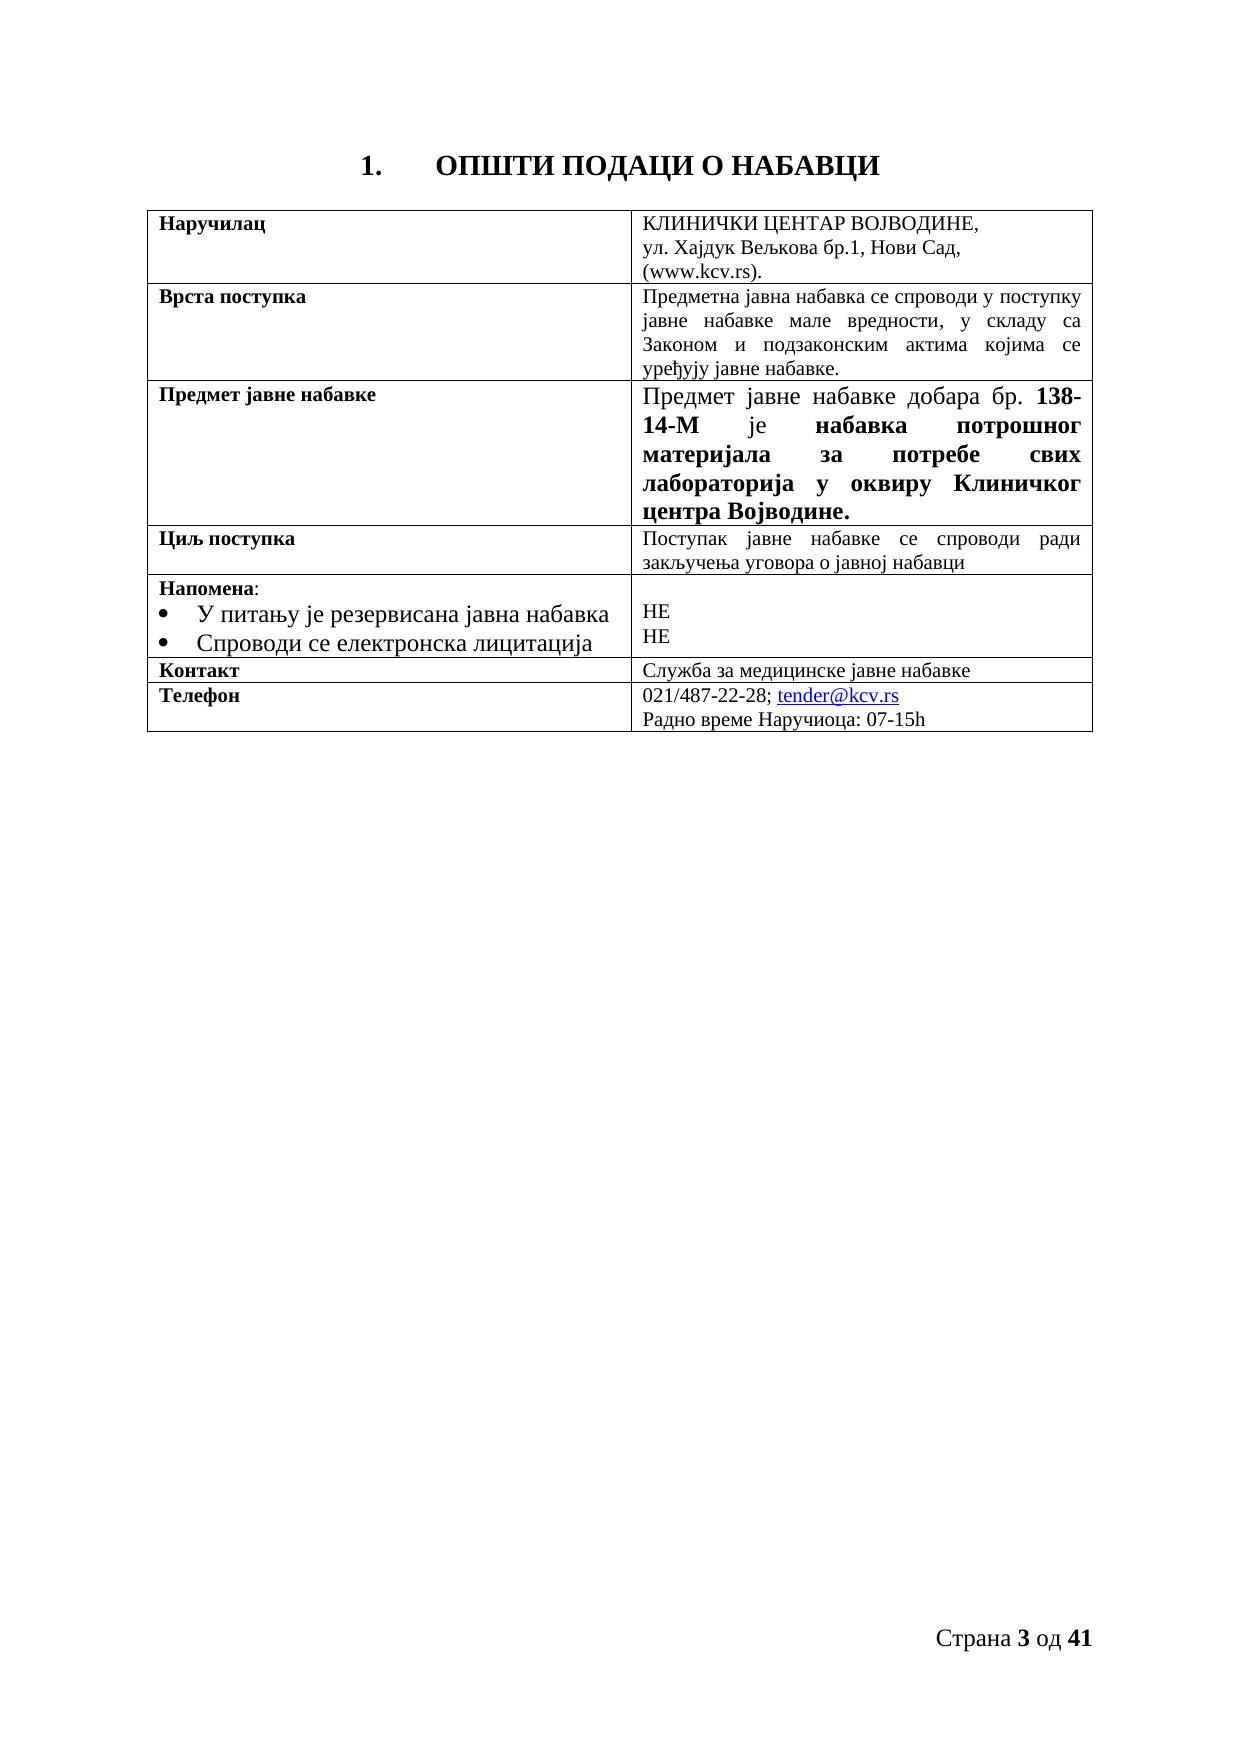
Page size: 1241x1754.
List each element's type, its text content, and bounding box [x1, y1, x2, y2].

table_cell Предметна јавна набавка се спроводи у , у складу са Законом и подзаконским актима којима се уређују јавне набавке. [632, 284, 1092, 380]
table_cell Предмет јавне набавке добара бр. 138-14-M је набавка потрошног материјала за потребе свих лабораторија у оквиру Клиничког центра Војводине. [632, 381, 1092, 525]
table_cell Напомена: У питању је резервисана јавна набавка Спроводи се електронска лицитација [148, 575, 631, 657]
table_cell Предмет јавне набавке [148, 381, 631, 525]
table_cell 021/487-22-28; tender@kcv.rs Радно време Наручиоца: 07-15h [632, 683, 1092, 731]
table_cell [632, 575, 1092, 657]
table_header Наручилац [148, 211, 631, 283]
table_cell Служба за медицинске јавне набавке [632, 658, 1092, 682]
subtitle ОПШТИ ПОДАЦИ О НАБАВЦИ [148, 148, 1093, 181]
table_cell Врста поступка [148, 284, 631, 380]
table_cell Контакт [148, 658, 631, 682]
table_cell Телефон [148, 683, 631, 731]
table_cell Циљ поступка [148, 526, 631, 574]
table_header КЛИНИЧКИ ЦЕНТАР ВОЈВОДИНЕ, ул. Хајдук Вељкова бр.1, Нови Сад, (www.kcv.rs). [632, 211, 1092, 283]
table_cell Поступак јавне набавке се спроводи ради закључења [632, 526, 1092, 574]
